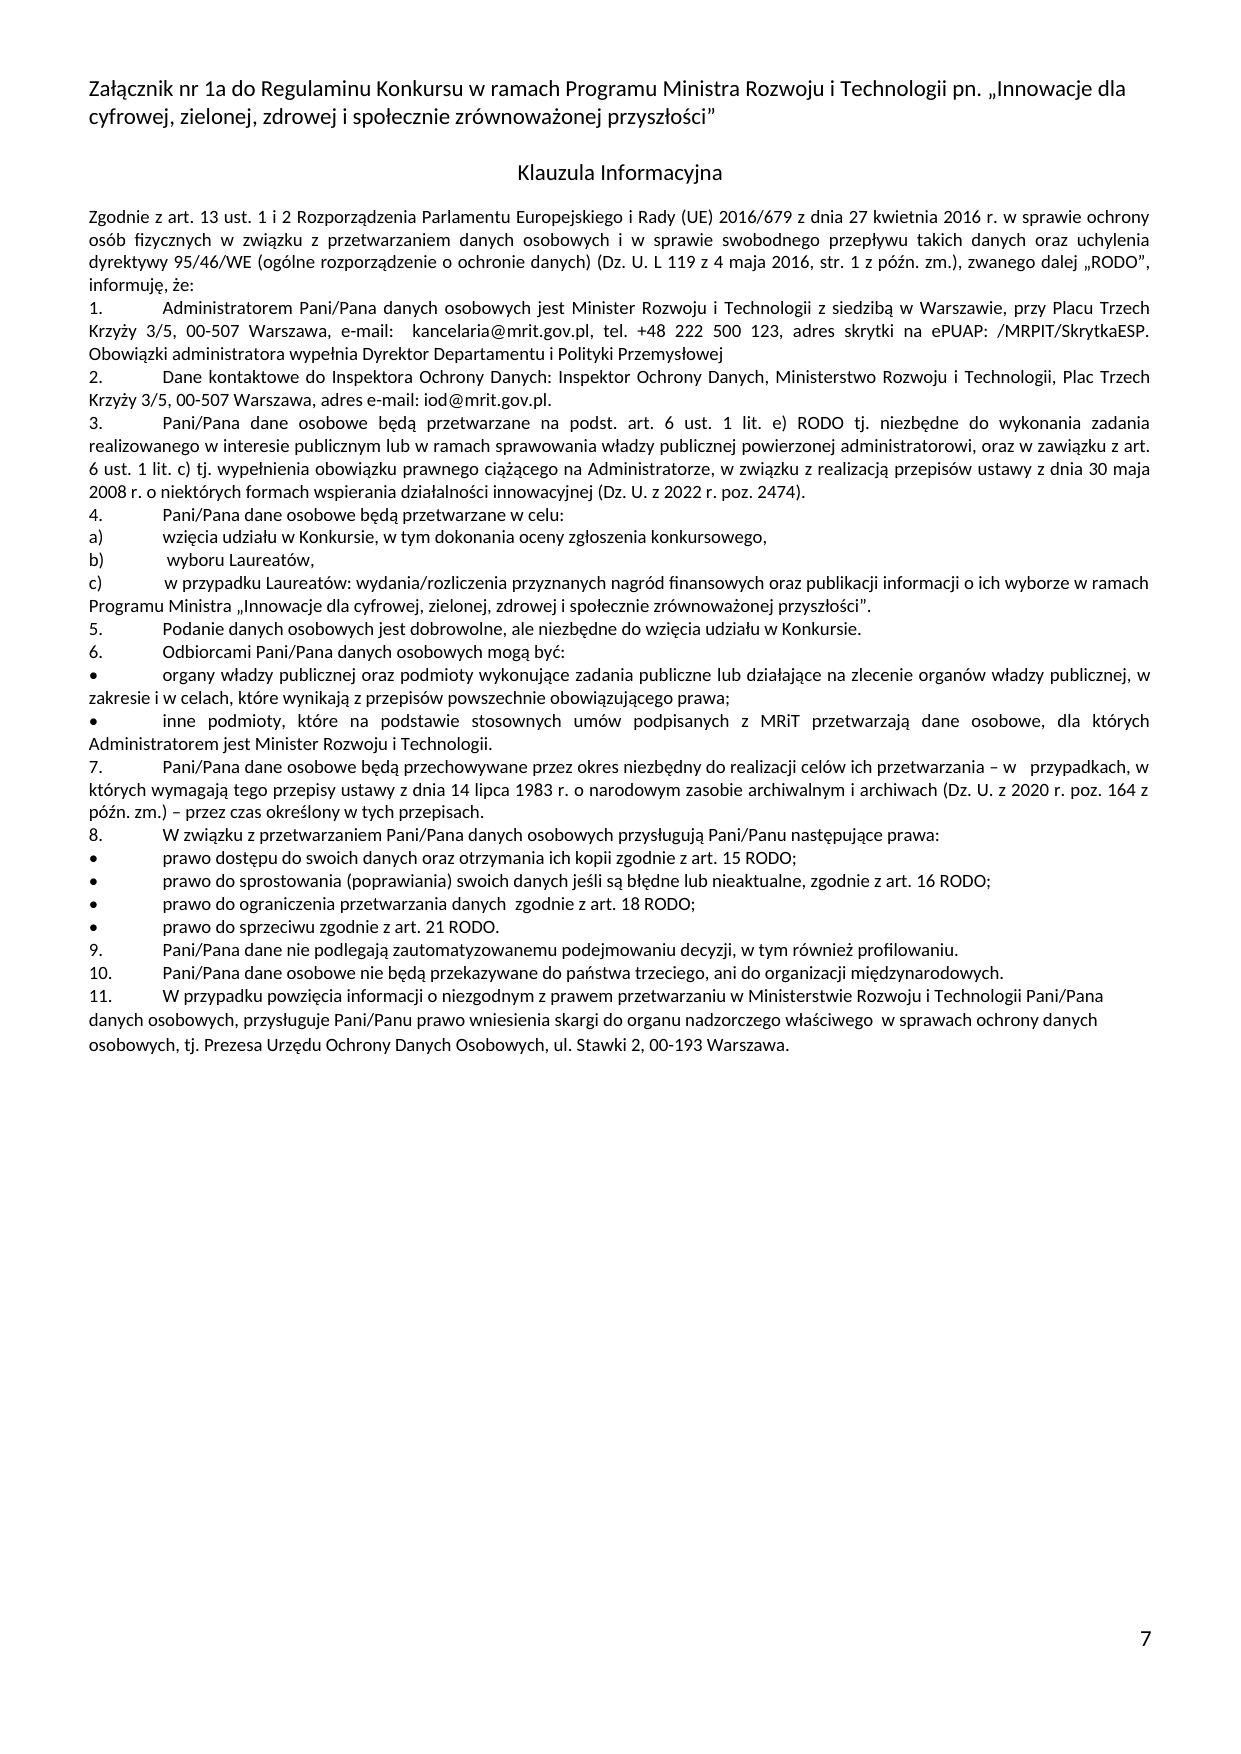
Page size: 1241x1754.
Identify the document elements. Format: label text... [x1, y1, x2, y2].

text • prawo dostępu do swoich danych oraz otrzymania ich kopii zgodnie z art. 15 RODO; [89, 846, 1152, 869]
text Klauzula Informacyjna [89, 158, 1152, 186]
text • inne podmioty, które na podstawie stosownych umów podpisanych z MRiT przetwarzają dane osobowe, dla których Administratorem jest Minister Rozwoju i Technologii. [89, 709, 1152, 755]
text 1. Administratorem Pani/Pana danych osobowych jest Minister Rozwoju i Technologii z siedzibą w Warszawie, przy Placu Trzech Krzyży 3/5, 00-507 Warszawa, e-mail: kancelaria@mrit.gov.pl, tel. +48 222 500 123, adres skrytki na ePUAP: /MRPIT/SkrytkaESP. Obowiązki administratora wypełnia Dyrektor Departamentu i Polityki Przemysłowej [89, 296, 1152, 365]
text 6. Odbiorcami Pani/Pana danych osobowych mogą być: [89, 640, 1152, 663]
text Zgodnie z art. 13 ust. 1 i 2 Rozporządzenia Parlamentu Europejskiego i Rady (UE) 2016/679 z dnia 27 kwietnia 2016 r. w sprawie ochrony osób fizycznych w związku z przetwarzaniem danych osobowych i w sprawie swobodnego przepływu takich danych oraz uchylenia dyrektywy 95/46/WE (ogólne rozporządzenie o ochronie danych) (Dz. U. L 119 z 4 maja 2016, str. 1 z późn. zm.), zwanego dalej „RODO”, informuję, że: [89, 205, 1152, 296]
text 10. Pani/Pana dane osobowe nie będą przekazywane do państwa trzeciego, ani do organizacji międzynarodowych. [89, 961, 1152, 984]
text 5. Podanie danych osobowych jest dobrowolne, ale niezbędne do wzięcia udziału w Konkursie. [89, 617, 1152, 640]
text 7. Pani/Pana dane osobowe będą przechowywane przez okres niezbędny do realizacji celów ich przetwarzania – w przypadkach, w których wymagają tego przepisy ustawy z dnia 14 lipca 1983 r. o narodowym zasobie archiwalnym i archiwach (Dz. U. z 2020 r. poz. 164 z późn. zm.) – przez czas określony w tych przepisach. [89, 755, 1152, 823]
text 4. Pani/Pana dane osobowe będą przetwarzane w celu: [89, 503, 1152, 526]
text 3. Pani/Pana dane osobowe będą przetwarzane na podst. art. 6 ust. 1 lit. e) RODO tj. niezbędne do wykonania zadania realizowanego w interesie publicznym lub w ramach sprawowania władzy publicznej powierzonej administratorowi, oraz w zawiązku z art. 6 ust. 1 lit. c) tj. wypełnienia obowiązku prawnego ciążącego na Administratorze, w związku z realizacją przepisów ustawy z dnia 30 maja 2008 r. o niektórych formach wspierania działalności innowacyjnej (Dz. U. z 2022 r. poz. 2474). [89, 411, 1152, 503]
text 8. W związku z przetwarzaniem Pani/Pana danych osobowych przysługują Pani/Panu następujące prawa: [89, 823, 1152, 846]
text c) w przypadku Laureatów: wydania/rozliczenia przyznanych nagród finansowych oraz publikacji informacji o ich wyborze w ramach Programu Ministra „Innowacje dla cyfrowej, zielonej, zdrowej i społecznie zrównoważonej przyszłości”. [89, 571, 1152, 617]
text • prawo do ograniczenia przetwarzania danych zgodnie z art. 18 RODO; [89, 892, 1152, 915]
text 2. Dane kontaktowe do Inspektora Ochrony Danych: Inspektor Ochrony Danych, Ministerstwo Rozwoju i Technologii, Plac Trzech Krzyży 3/5, 00-507 Warszawa, adres e-mail: iod@mrit.gov.pl. [89, 365, 1152, 411]
text • organy władzy publicznej oraz podmioty wykonujące zadania publiczne lub działające na zlecenie organów władzy publicznej, w zakresie i w celach, które wynikają z przepisów powszechnie obowiązującego prawa; [89, 663, 1152, 709]
text • prawo do sprzeciwu zgodnie z art. 21 RODO. [89, 915, 1152, 938]
text 9. Pani/Pana dane nie podlegają zautomatyzowanemu podejmowaniu decyzji, w tym również profilowaniu. [89, 938, 1152, 961]
text b) wyboru Laureatów, [89, 548, 1152, 571]
text • prawo do sprostowania (poprawiania) swoich danych jeśli są błędne lub nieaktualne, zgodnie z art. 16 RODO; [89, 869, 1152, 892]
text 11. W przypadku powzięcia informacji o niezgodnym z prawem przetwarzaniu w Ministerstwie Rozwoju i Technologii Pani/Pana danych osobowych, przysługuje Pani/Panu prawo wniesienia skargi do organu nadzorczego właściwego w sprawach ochrony danych osobowych, tj. Prezesa Urzędu Ochrony Danych Osobowych, ul. Stawki 2, 00-193 Warszawa. [89, 984, 1152, 1056]
text a) wzięcia udziału w Konkursie, w tym dokonania oceny zgłoszenia konkursowego, [89, 526, 1152, 548]
